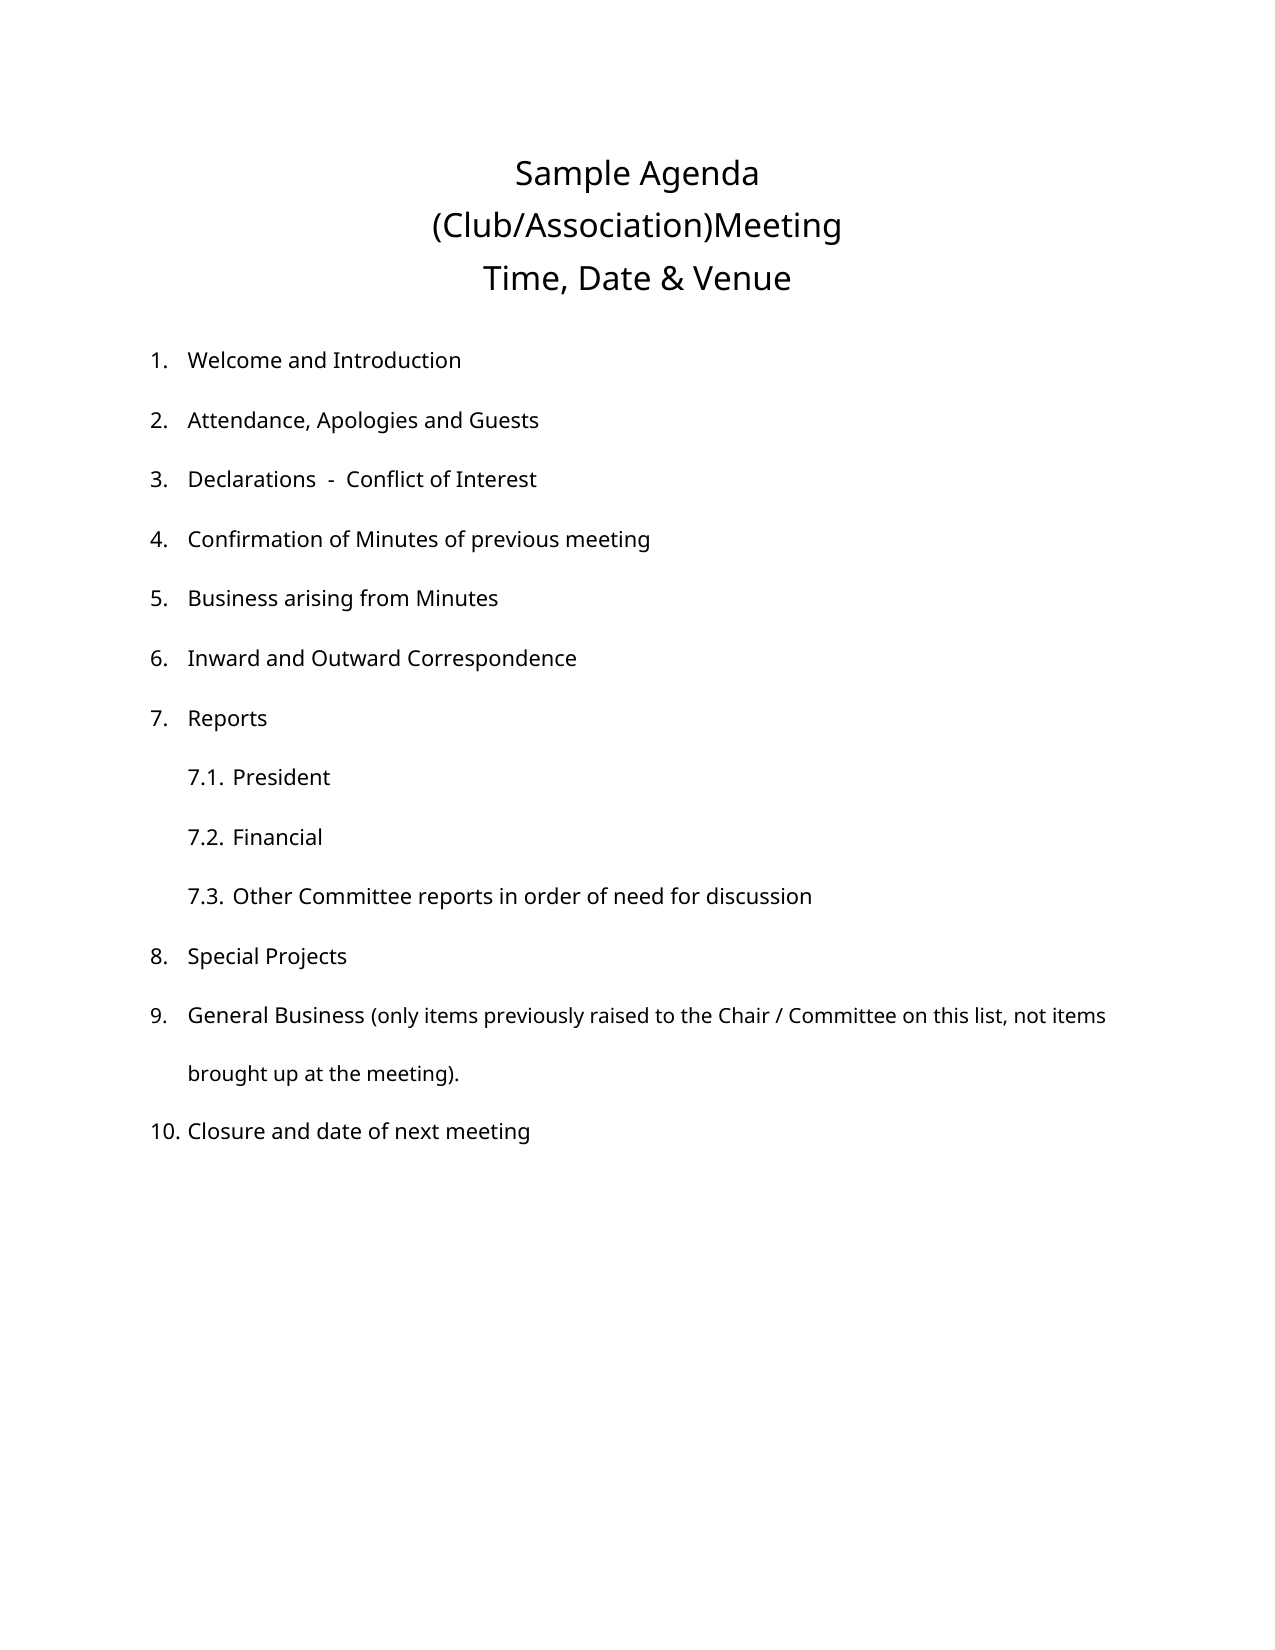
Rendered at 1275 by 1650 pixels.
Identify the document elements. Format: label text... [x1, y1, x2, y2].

list Closure and date of next meeting [150, 1116, 1125, 1145]
list Other Committee reports in order of need for discussion [187, 881, 1125, 911]
list Reports [150, 703, 1125, 732]
list Declarations - Conflict of Interest [150, 464, 1125, 494]
text Time, Date & Venue [150, 254, 1125, 300]
list Welcome and Introduction [150, 345, 1125, 375]
list Inward and Outward Correspondence [150, 643, 1125, 673]
list Confirmation of Minutes of previous meeting [150, 524, 1125, 554]
list Financial [187, 822, 1125, 852]
list Special Projects [150, 941, 1125, 971]
text Sample Agenda [150, 150, 1125, 195]
list Attendance, Apologies and Guests [150, 405, 1125, 434]
list President [187, 762, 1125, 792]
list Business arising from Minutes [150, 583, 1125, 613]
text (Club/Association)Meeting [150, 202, 1125, 248]
list General Business (only items previously raised to the Chair / Committee on this list, not items brought up at the meeting). [150, 1001, 1125, 1087]
